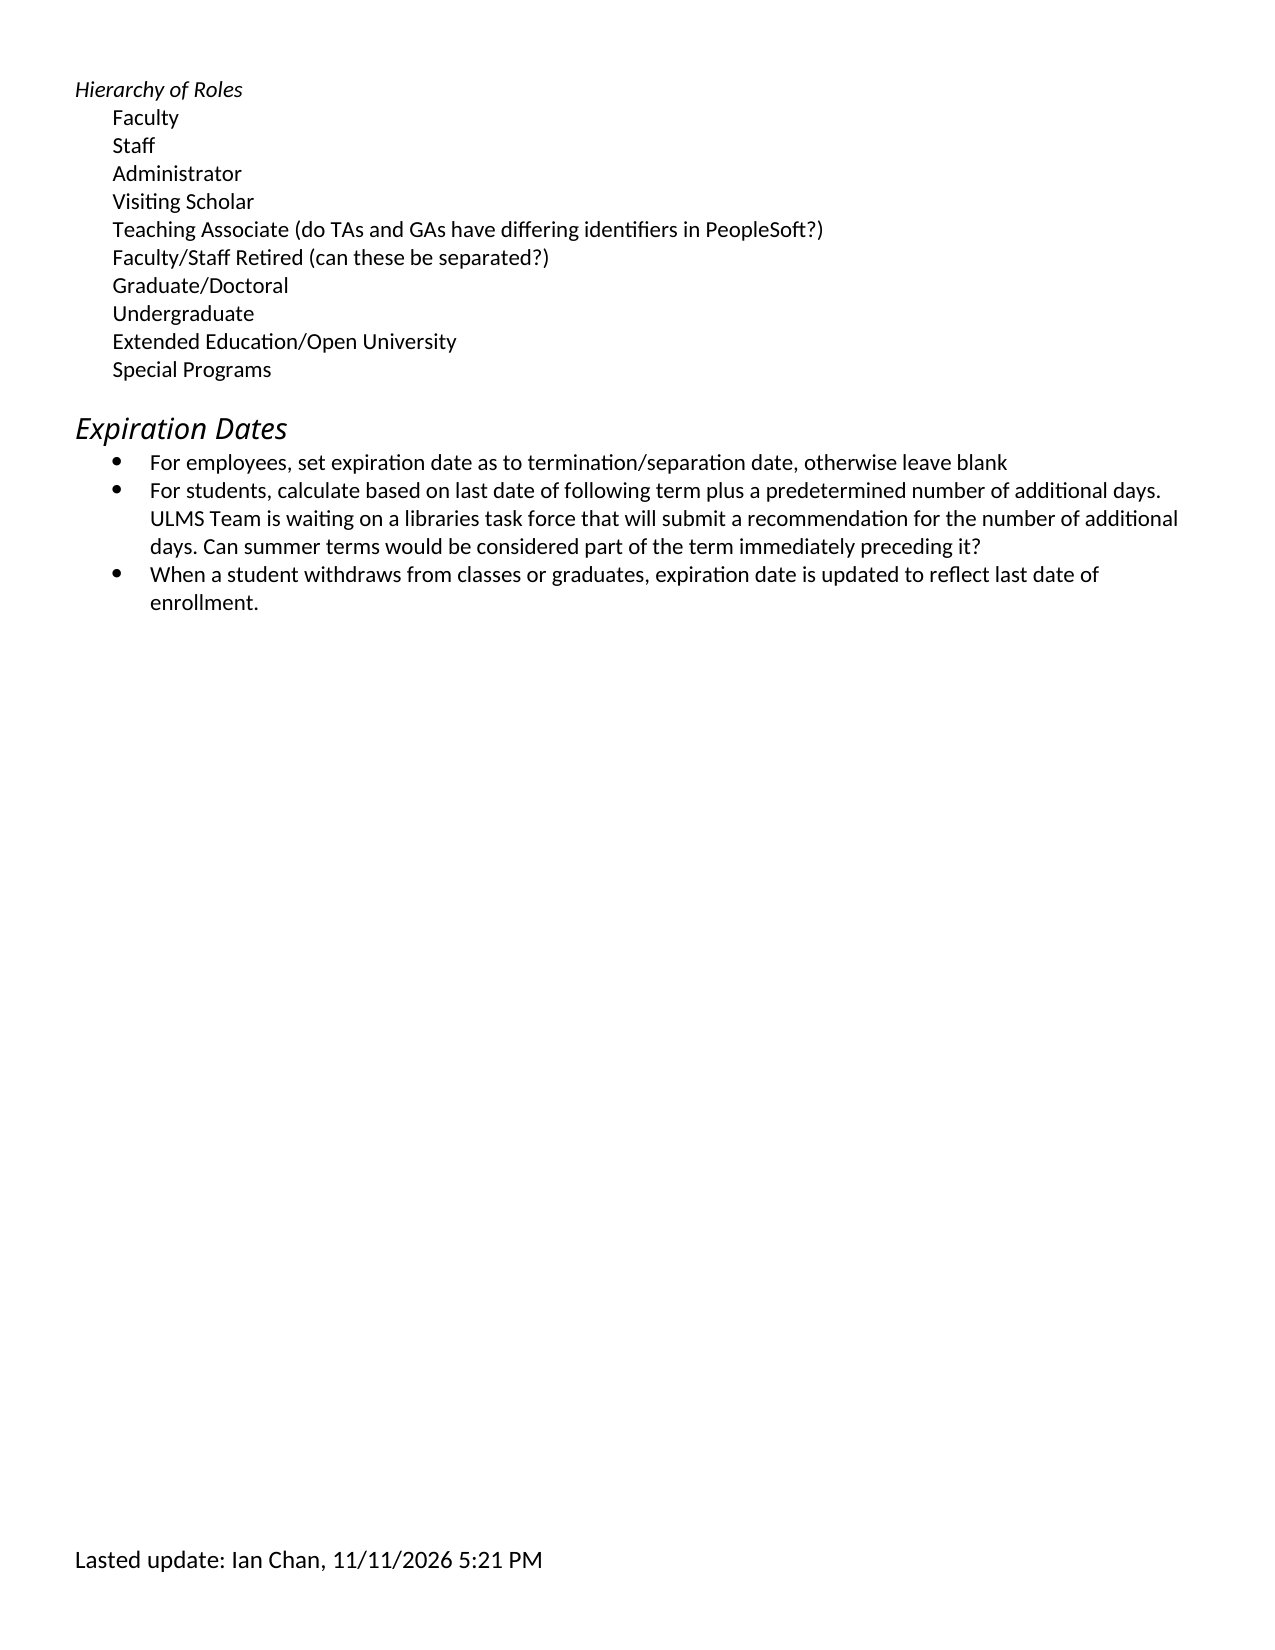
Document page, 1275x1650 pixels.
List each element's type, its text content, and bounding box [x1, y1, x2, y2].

list For employees, set expiration date as to termination/separation date, otherwise leave blank [112, 448, 1200, 476]
list For students, calculate based on last date of following term plus a predetermined number of additional days. ULMS Team is waiting on a libraries task force that will submit a recommendation for the number of additional days. Can summer terms would be considered part of the term immediately preceding it? [112, 476, 1200, 560]
text Hierarchy of Roles [75, 75, 1200, 103]
text Faculty Staff Administrator Visiting Scholar Teaching Associate (do TAs and GAs have differing identifiers in PeopleSoft?) Faculty/Staff Retired (can these be separated?) Graduate/Doctoral Undergraduate Extended Education/Open University Special Programs [112, 103, 1200, 383]
subtitle Expiration Dates [75, 408, 1200, 448]
list When a student withdraws from classes or graduates, expiration date is updated to reflect last date of enrollment. [112, 560, 1200, 616]
